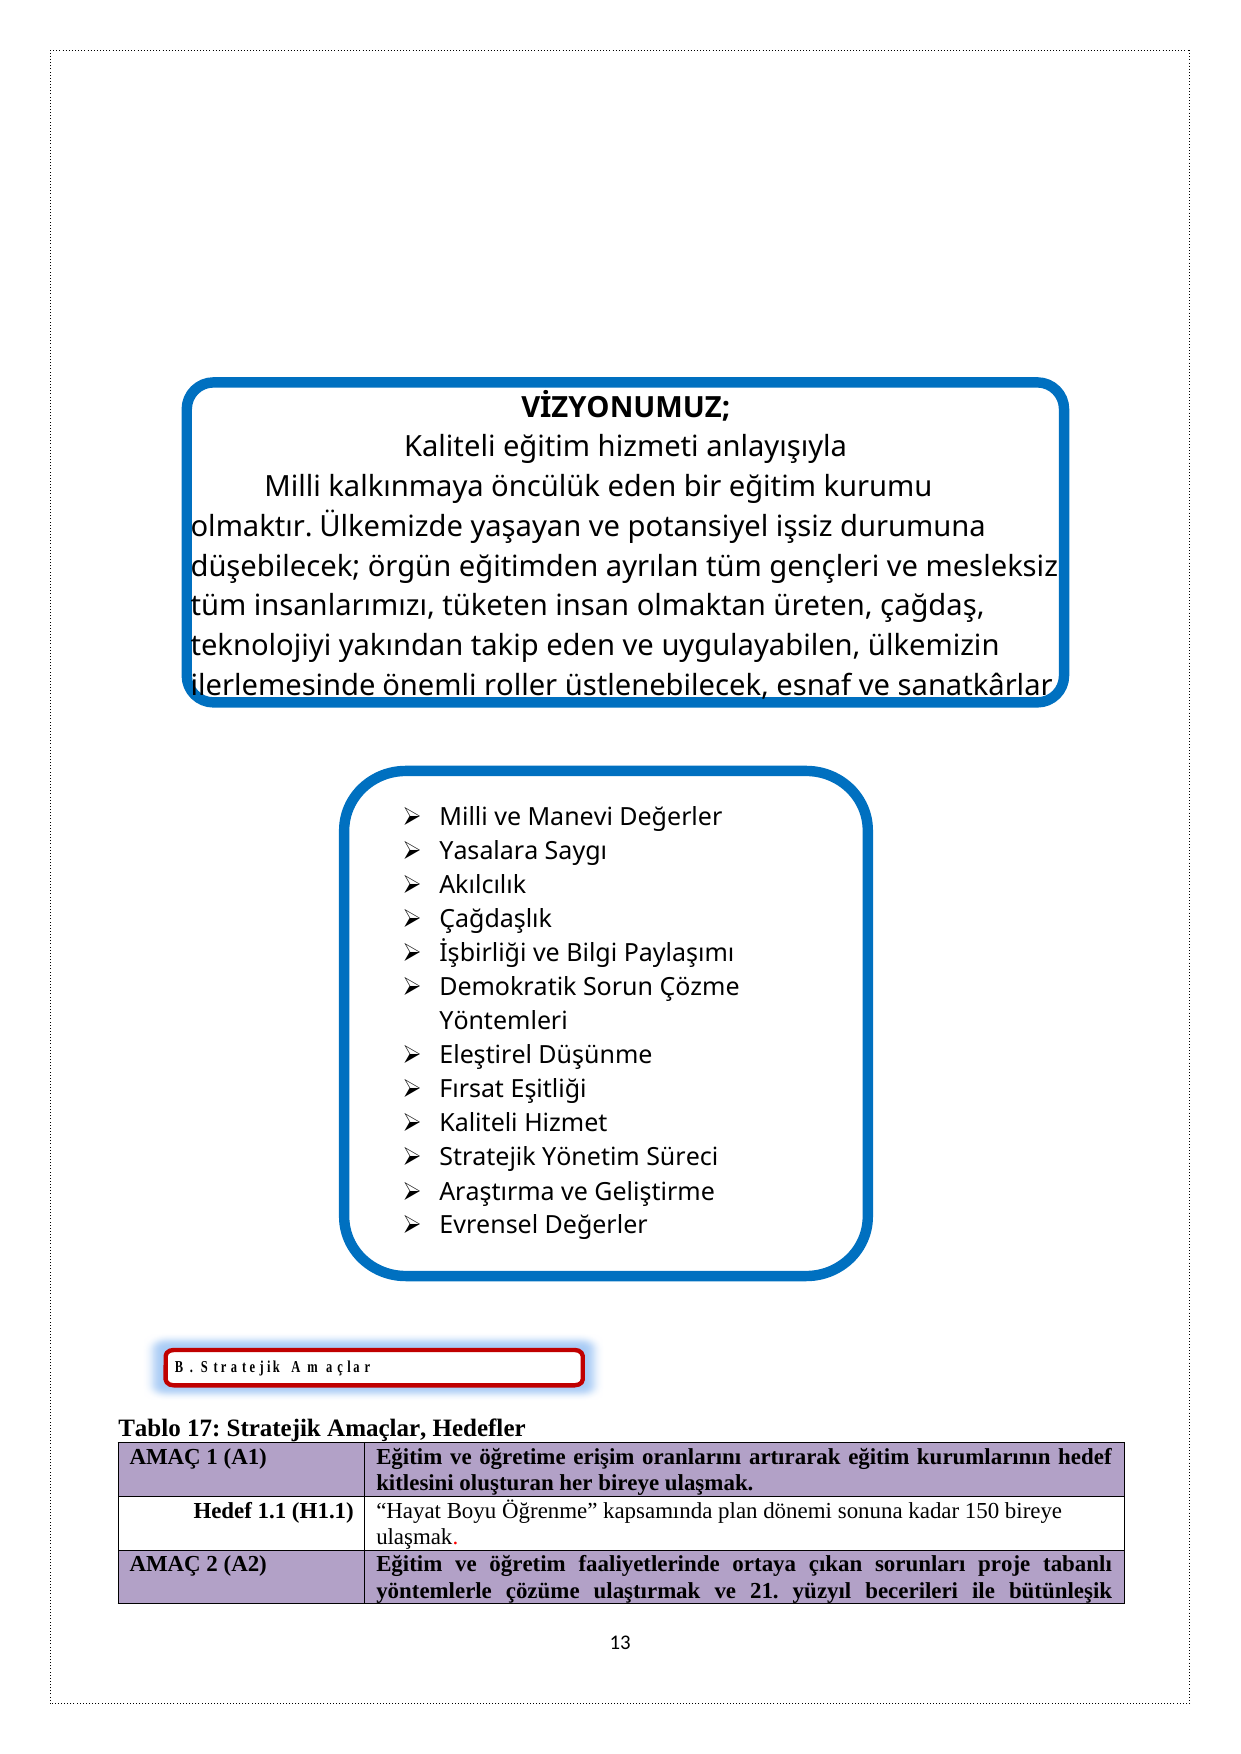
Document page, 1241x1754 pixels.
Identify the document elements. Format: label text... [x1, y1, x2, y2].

table_header AMAÇ 1 (A1) [119, 1443, 364, 1496]
table_cell Hedef 1.1 (H1.1) [119, 1497, 364, 1549]
table_header Eğitim ve öğretime erişim oranlarını artırarak eğitim kurumlarının hedef kitlesini oluşturan her bireye ulaşmak. [365, 1443, 1124, 1496]
table_cell “Hayat Boyu Öğrenme” kapsamında plan dönemi sonuna kadar 150 bireye ulaşmak. [365, 1497, 1124, 1549]
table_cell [365, 1551, 1124, 1603]
subtitle Tablo 17: Stratejik Amaçlar, Hedefler [118, 1413, 1122, 1442]
table_cell AMAÇ 2 (A2) [119, 1551, 364, 1603]
